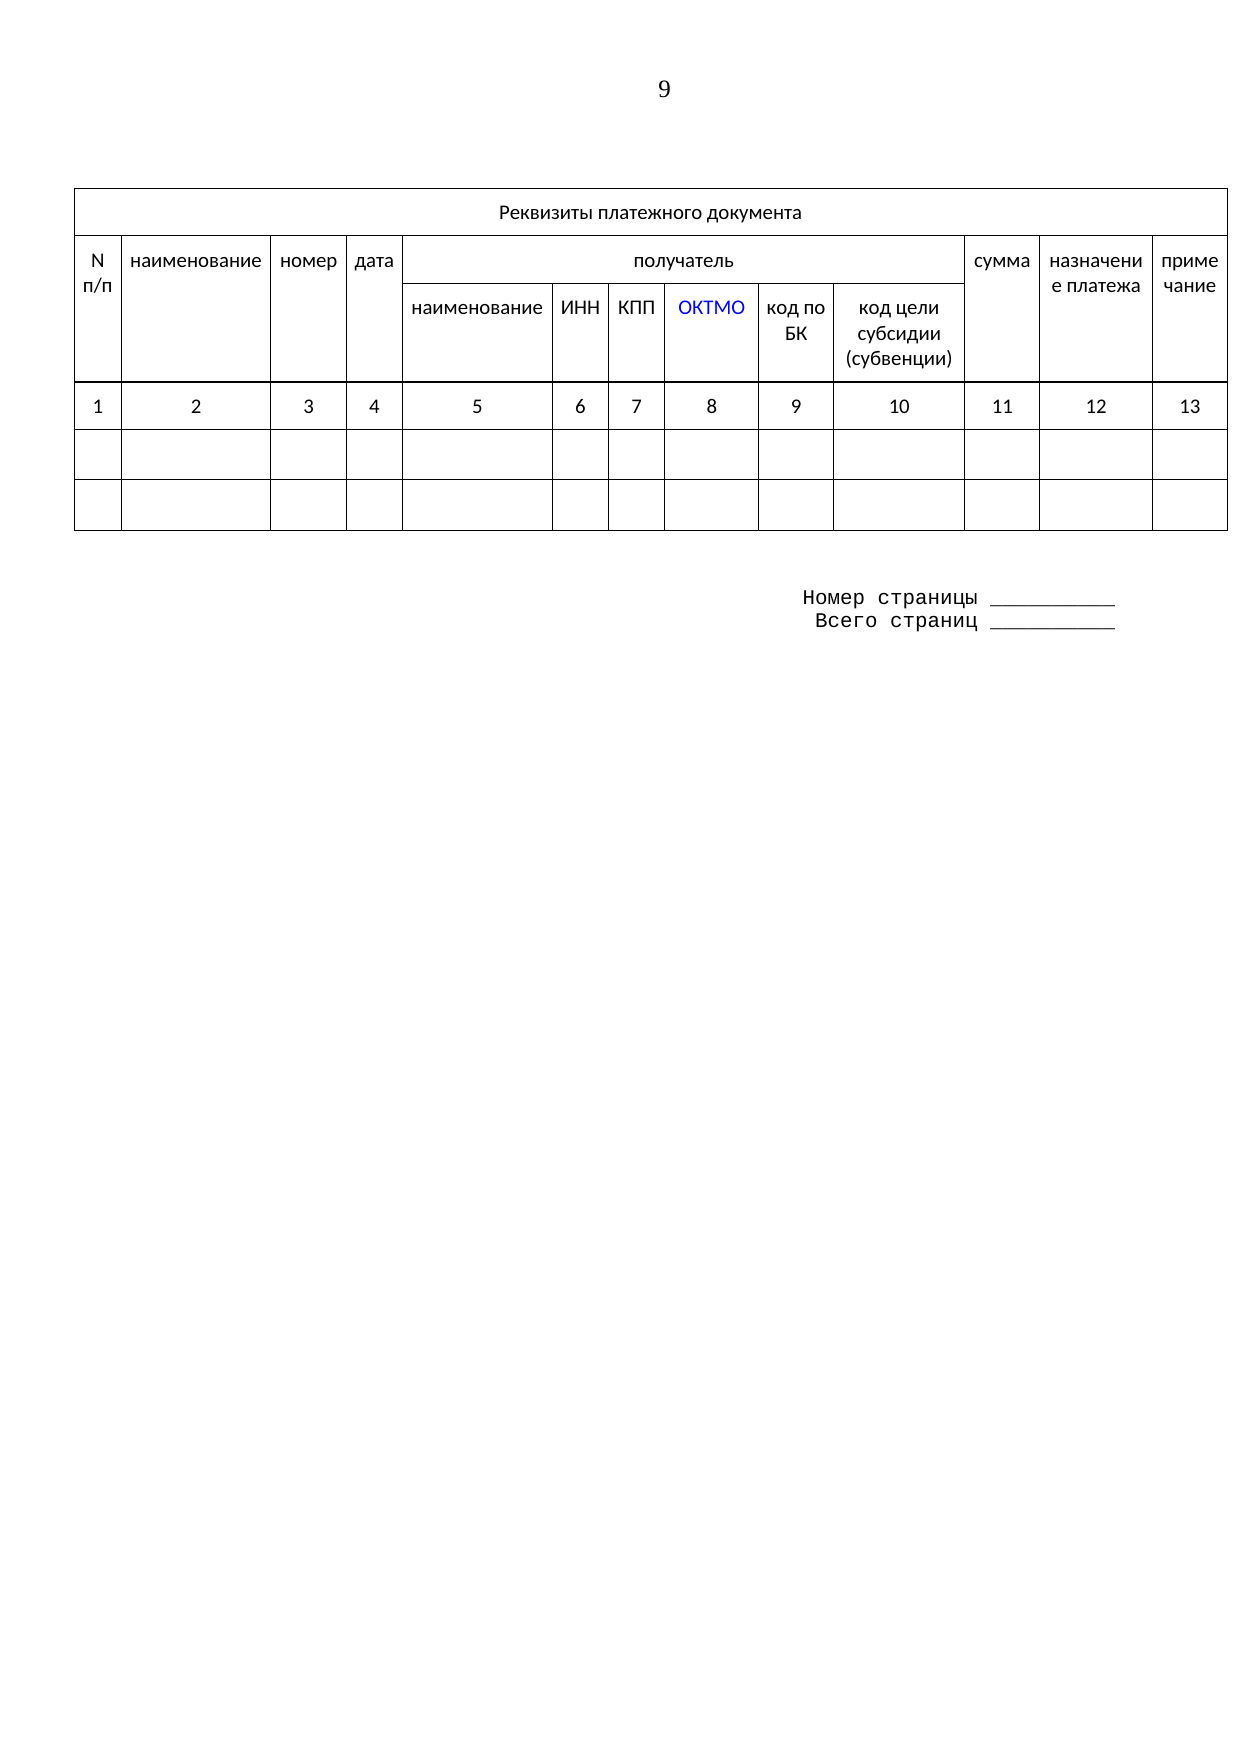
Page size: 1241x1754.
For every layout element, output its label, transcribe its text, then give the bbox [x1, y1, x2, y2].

table_cell сумма [965, 236, 1039, 381]
text Всего страниц __________ [177, 610, 1152, 634]
table_cell [834, 430, 964, 479]
table_cell получатель [403, 236, 964, 283]
table_header Реквизиты платежного документа [75, 189, 1227, 235]
table_cell 10 [834, 383, 964, 429]
table_cell примечание [1153, 236, 1227, 381]
table_cell 5 [403, 383, 552, 429]
table_cell наименование [403, 284, 552, 381]
table_cell [1040, 480, 1152, 530]
table_cell N п/п [75, 236, 121, 381]
table_cell [665, 480, 758, 530]
table_cell дата [347, 236, 402, 381]
table_cell [965, 430, 1039, 479]
table_cell [271, 430, 346, 479]
table_cell код цели субсидии (субвенции) [834, 284, 964, 381]
table_cell [403, 480, 552, 530]
table_cell [122, 480, 270, 530]
table_cell [834, 480, 964, 530]
table_cell 12 [1040, 383, 1152, 429]
table_cell [1153, 430, 1227, 479]
table_cell 2 [122, 383, 270, 429]
table_cell 11 [965, 383, 1039, 429]
table_cell [1153, 480, 1227, 530]
table_cell 4 [347, 383, 402, 429]
table_cell [609, 480, 664, 530]
table_cell [347, 430, 402, 479]
table_cell [553, 480, 608, 530]
text Номер страницы __________ [177, 587, 1152, 610]
table_cell [1040, 430, 1152, 479]
table_cell [271, 480, 346, 530]
table_cell [403, 430, 552, 479]
table_cell [553, 430, 608, 479]
table_cell 7 [609, 383, 664, 429]
table_cell 6 [553, 383, 608, 429]
table_cell [122, 430, 270, 479]
table_cell код по БК [759, 284, 833, 381]
table_cell [759, 480, 833, 530]
table_cell [609, 430, 664, 479]
table_cell 8 [665, 383, 758, 429]
table_cell [347, 480, 402, 530]
table_cell КПП [609, 284, 664, 381]
table_cell назначение платежа [1040, 236, 1152, 381]
table_cell [759, 430, 833, 479]
table_cell 9 [759, 383, 833, 429]
table_cell [965, 480, 1039, 530]
table_cell ОКТМО [665, 284, 758, 381]
table_cell 3 [271, 383, 346, 429]
table_cell [75, 480, 121, 530]
table_cell [665, 430, 758, 479]
table_cell наименование [122, 236, 270, 381]
table_cell 13 [1153, 383, 1227, 429]
table_cell 1 [75, 383, 121, 429]
table_cell ИНН [553, 284, 608, 381]
table_cell [75, 430, 121, 479]
table_cell номер [271, 236, 346, 381]
